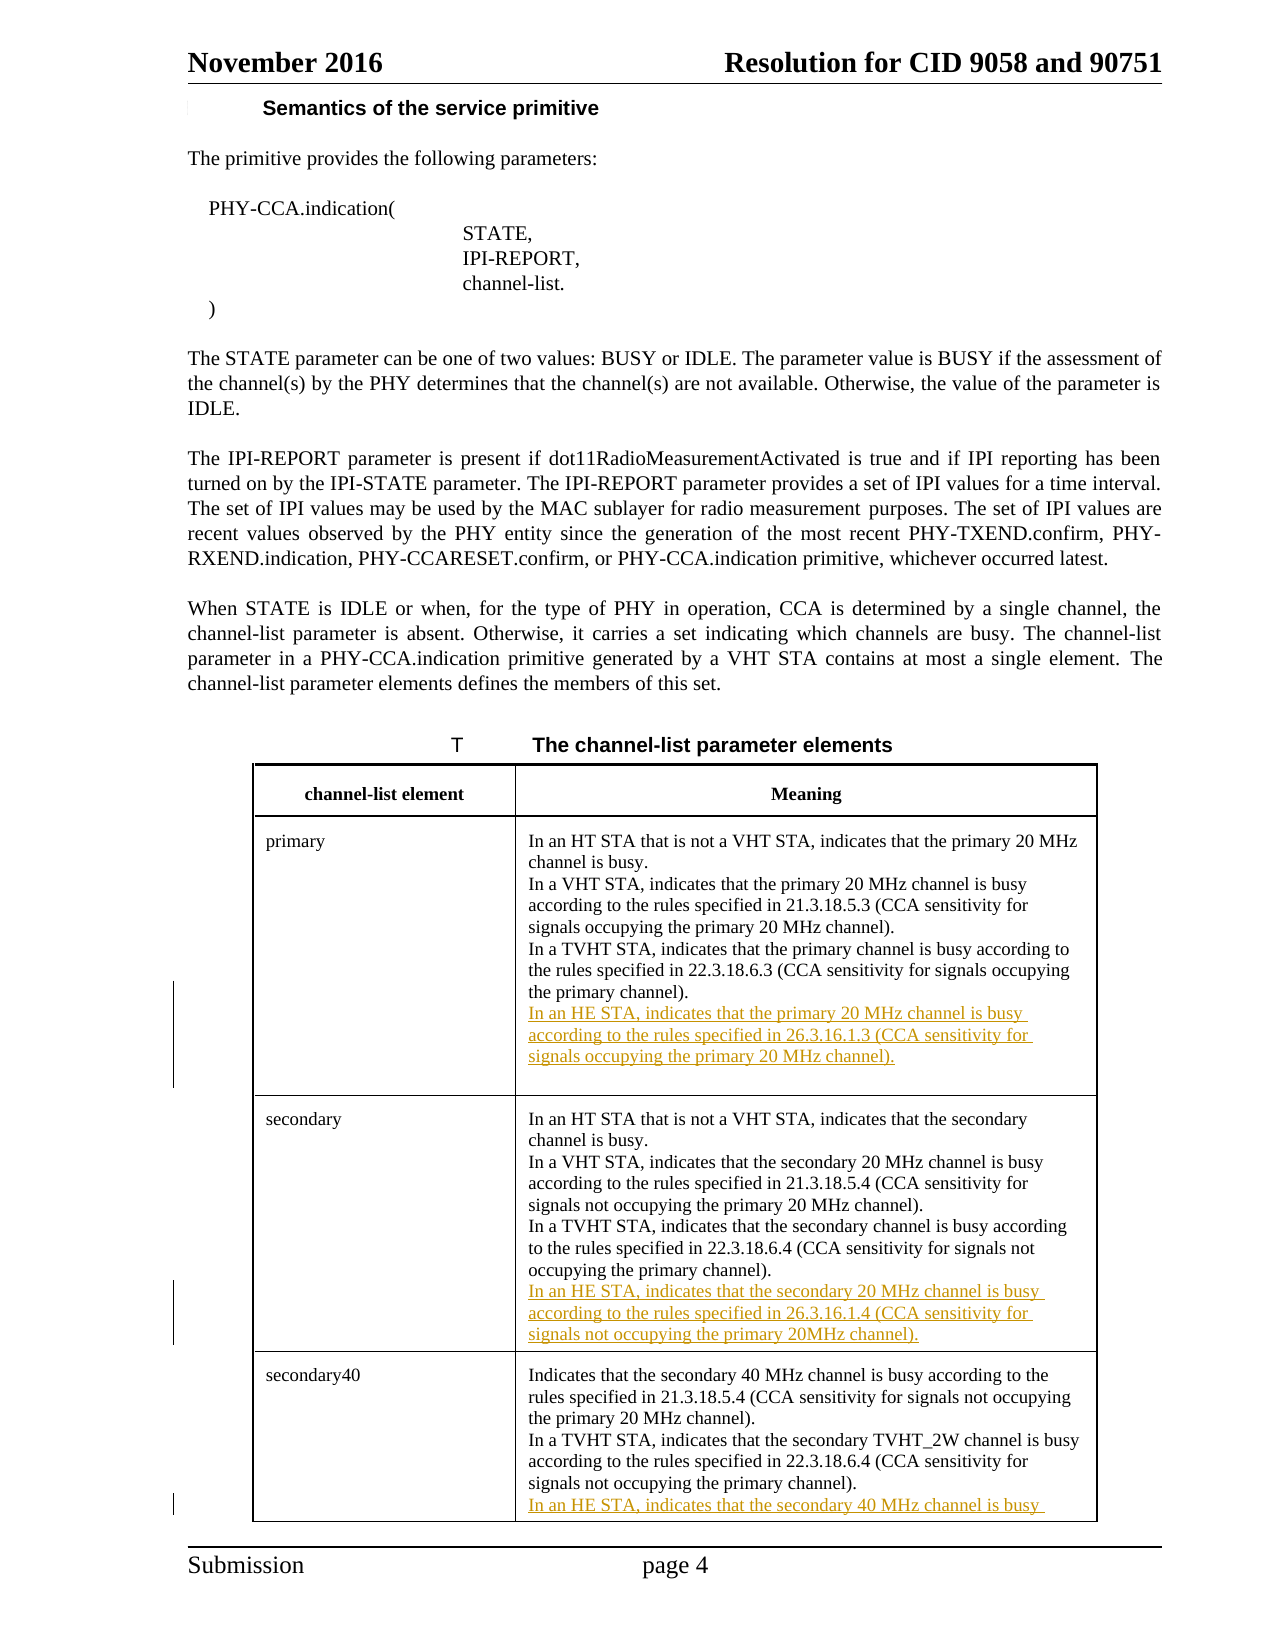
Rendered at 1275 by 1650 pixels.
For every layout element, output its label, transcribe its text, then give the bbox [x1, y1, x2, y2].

text When STATE is IDLE or when, for the type of PHY in operation, CCA is determined by a single channel, the channel-list parameter is absent. Otherwise, it carries a set indicating which channels are busy. The channel-list parameter in a PHY-CCA.indication primitive generated by a VHT STA contains at most a single element. defines the members of this set. [187, 594, 1162, 694]
table_cell channel-list element [254, 764, 515, 814]
table_cell secondary [254, 1096, 515, 1351]
list Semantics of the service primitive [187, 94, 1162, 119]
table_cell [516, 1352, 1096, 1521]
text ) [208, 294, 1162, 319]
table_header The channel-list parameter elements(11ac) [253, 720, 1097, 763]
text PHY-CCA.indication( [208, 194, 1162, 219]
text The primitive provides the following parameters: [187, 144, 1162, 169]
table_cell In(#5274) an HT STA that is not a VHT STA, indicates that the secondary channel is busy. In(#5274) a VHT STA, indicates that the secondary 20 MHz channel is busy according to the rules specified in 21.3.18.5.4 (CCA sensitivity for signals not occupying the primary 20 MHz channel). In(#5274) a TVHT STA, indicates that the secondary channel is busy according to the rules specified in 22.3.18.6.4 (CCA sensitivity for signals not occupying the primary channel). (11af) [516, 1096, 1096, 1351]
text The STATE parameter can be one of two values: BUSY or IDLE. The parameter value is BUSY if the assessment of the channel(s) by the PHY determines that the channel(s) are not available. Otherwise, the value of the parameter is IDLE. [187, 344, 1162, 419]
table_cell Meaning [516, 766, 1096, 814]
table_cell secondary40 [254, 1352, 515, 1521]
table_cell In(#5274) an HT STA that is not a VHT STA, indicates that the primary 20 MHz channel is busy. In(#5274) a VHT STA, indicates that the primary 20 MHz channel is busy according to the rules specified in 21.3.18.5.3 (CCA sensitivity for signals occupying the primary 20 MHz channel). In(#5274) a TVHT STA, indicates that the primary channel is busy according to the rules specified in 22.3.18.6.3 (CCA sensitivity for signals occupying the primary channel). (11af) [516, 817, 1096, 1094]
text STATE, IPI-REPORT, channel-list. [462, 219, 1162, 294]
table_cell primary [254, 816, 515, 1094]
text The IPI-REPORT parameter is present if dot11RadioMeasurementActivated is true and if IPI reporting has been turned on by the IPI-STATE parameter. The IPI-REPORT parameter provides a set of IPI values for a time interval. The set of IPI values may be used by the MAC sublayer for radio measurement(#3606) purposes. The set of IPI values are recent values observed by the PHY entity since the generation of the most recent PHY-TXEND.confirm, PHY-RXEND.indication, PHY-CCARESET.confirm, or (#1601)PHY-CCA.indication primitive, whichever occurred latest. [187, 444, 1162, 569]
